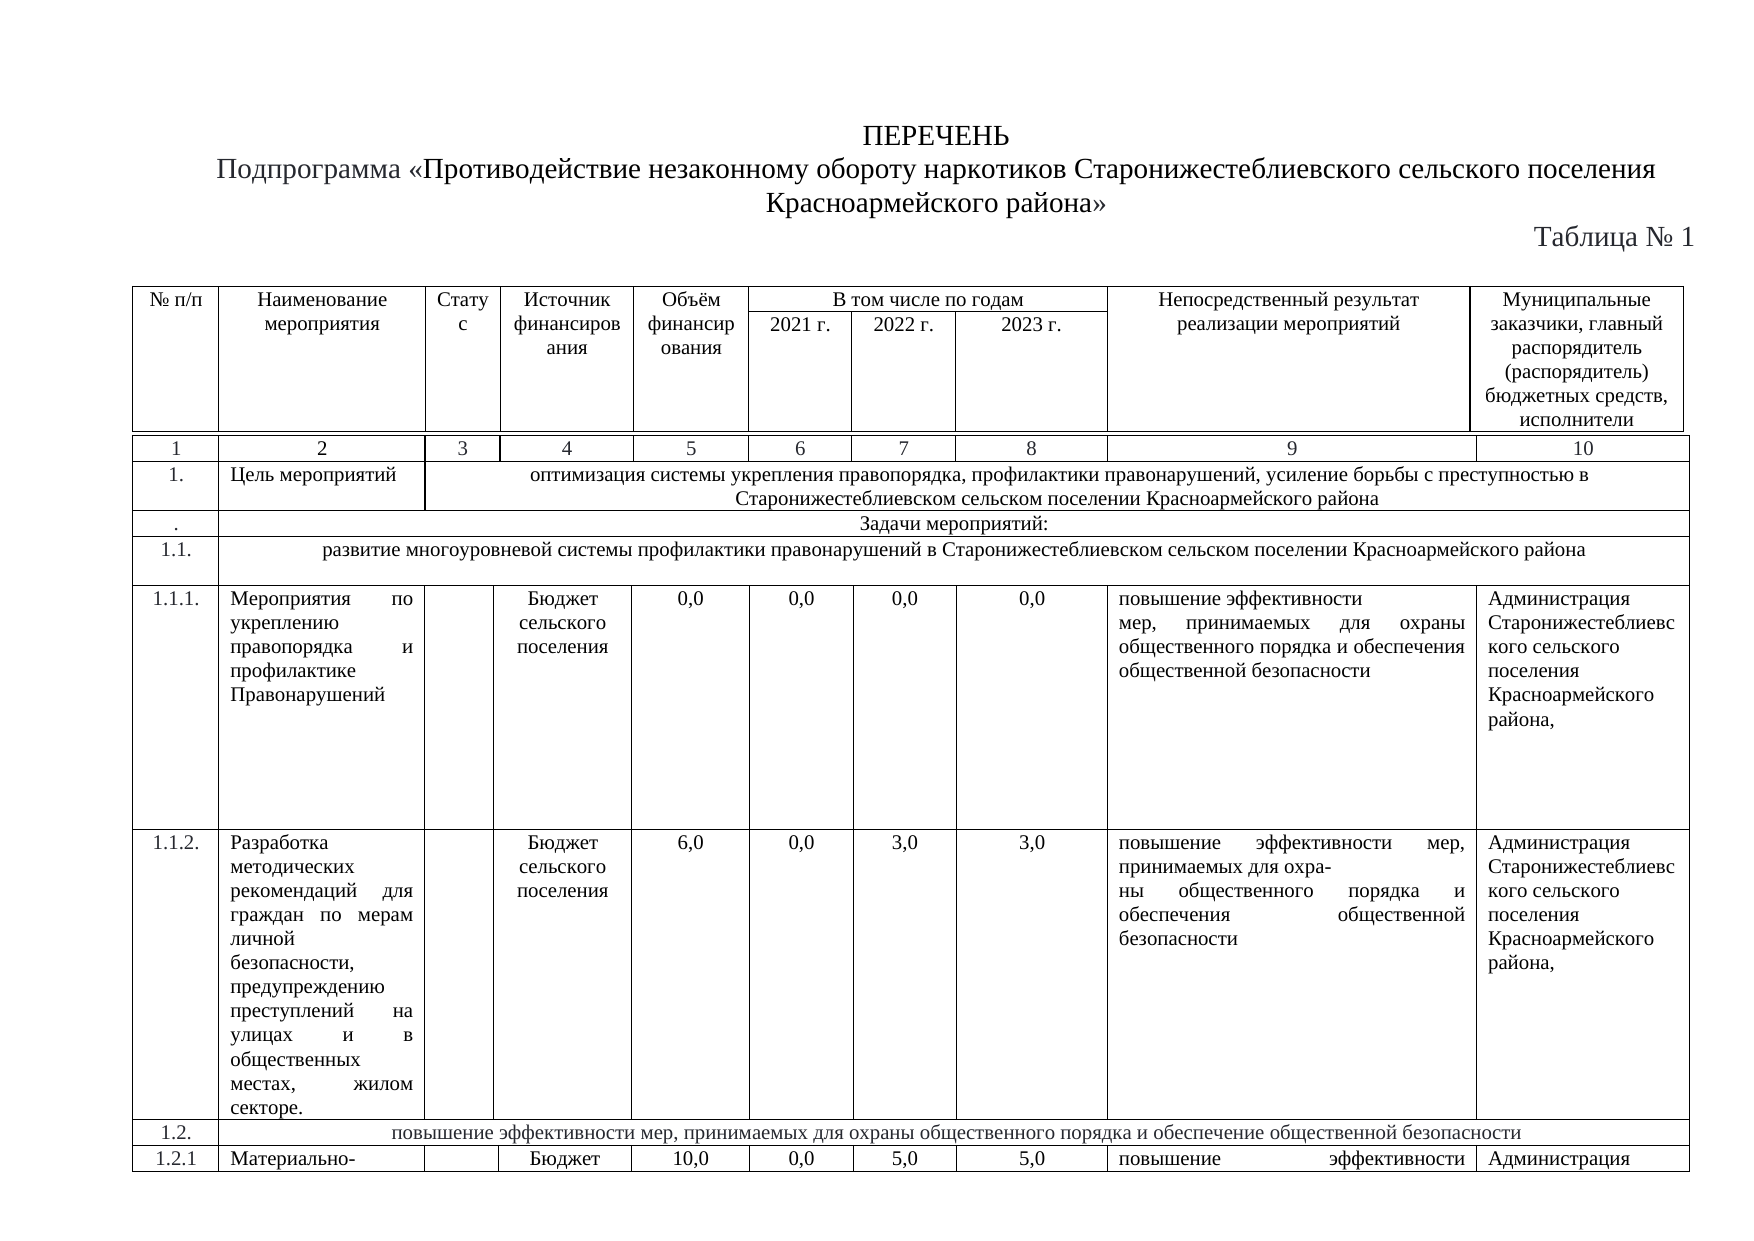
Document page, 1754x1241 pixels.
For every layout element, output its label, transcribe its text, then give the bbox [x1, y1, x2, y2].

table_cell 1.2. [133, 1120, 218, 1145]
table_cell 0,0 [957, 586, 1107, 829]
text Таблица № 1 [1058, 219, 1695, 252]
table_header 3 [426, 436, 499, 461]
table_cell 1.1.1. [133, 586, 218, 829]
table_cell оптимизация системы укрепления правопорядка, профилактики правонарушений, усиление борьбы с преступностью в Старонижестеблиевском сельском поселении Красноармейского района [426, 462, 1689, 510]
table_cell [425, 586, 493, 829]
table_header 9 [1108, 436, 1476, 461]
table_cell 0,0 [750, 586, 853, 829]
table_cell 0,0 [750, 830, 853, 1119]
table_cell Разработка методических рекомендаций для граждан по мерам личной безопасности, предупреждению преступлений на улицах и в общественных местах, жилом секторе. [219, 830, 424, 1119]
table_cell 0,0 [854, 586, 956, 829]
table_header 5 [634, 436, 748, 461]
table_header 6 [749, 436, 851, 461]
table_cell [425, 1146, 498, 1171]
table_header Статус [426, 287, 500, 431]
table_header 8 [956, 436, 1107, 461]
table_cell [219, 1146, 424, 1171]
table_header Наименование мероприятия [219, 287, 425, 431]
table_cell 2021 г. [749, 312, 851, 431]
table_cell 6,0 [632, 830, 749, 1119]
text Подпрограмма «Противодействие незаконному обороту наркотиков Старонижестеблиевского сельского поселения Красноармейского района» [177, 152, 1695, 219]
table_cell 1.1.2. [133, 830, 218, 1119]
table_cell 1. [133, 462, 218, 510]
table_cell Цель мероприятий [219, 462, 424, 510]
table_header 10 [1477, 436, 1689, 461]
table_cell 0,0 [632, 586, 749, 829]
table_cell 2023 г. [956, 312, 1107, 431]
table_cell . [133, 511, 218, 536]
table_cell Администрация Старонижестеблиевского сельского поселения Красноармейского района, [1477, 586, 1689, 829]
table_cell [1108, 1146, 1476, 1171]
text ПЕРЕЧЕНЬ [177, 118, 1695, 152]
table_header 4 [501, 436, 633, 461]
table_cell повышение эффективности мер, принимаемых для охраны общественного порядка и обеспечение общественной безопасности [219, 1120, 1689, 1145]
table_cell 10,0 [632, 1146, 749, 1171]
table_cell 2022 г. [852, 312, 955, 431]
table_cell повышение эффективности мер, принимаемых для охра- ны общественного порядка и обеспечения общественной безопасности [1108, 830, 1476, 1119]
table_header Муниципальные заказчики, главный распорядитель (распорядитель) бюджетных средств, исполнители [1471, 287, 1683, 431]
table_header Непосредственный результат реализации мероприятий [1108, 287, 1469, 431]
table_cell Администрация Старонижестеблиевского сельского поселения Красноармейского района, [1477, 830, 1689, 1119]
table_cell 0,0 [750, 1146, 853, 1171]
table_cell 5,0 [854, 1146, 956, 1171]
table_header Объём финансирования [634, 287, 748, 431]
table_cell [499, 1146, 631, 1171]
table_cell 3,0 [854, 830, 956, 1119]
table_cell Бюджет сельского поселения [494, 586, 631, 829]
table_cell Задачи мероприятий: [219, 511, 1689, 536]
table_header Источник финансирования [501, 287, 633, 431]
table_header 1 [133, 436, 218, 461]
table_header В том числе по годам [749, 287, 1107, 311]
table_cell 3,0 [957, 830, 1107, 1119]
table_cell [425, 830, 493, 1119]
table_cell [1477, 1146, 1689, 1171]
table_cell развитие многоуровневой системы профилактики правонарушений в Старонижестеблиевском сельском поселении Красноармейского района [219, 537, 1689, 585]
table_header 7 [852, 436, 955, 461]
table_cell повышение эффективности мер, принимаемых для охраны общественного порядка и обеспечения общественной безопасности [1108, 586, 1476, 829]
table_cell 5,0 [957, 1146, 1107, 1171]
table_cell 1.1. [133, 537, 218, 585]
table_header № п/п [133, 287, 218, 431]
table_header 2 [219, 436, 424, 461]
table_cell Мероприятия по укреплению правопорядка и профилактике Правонарушений [219, 586, 424, 829]
table_cell 1.2.1 [133, 1146, 218, 1171]
table_cell Бюджет сельского поселения [494, 830, 631, 1119]
